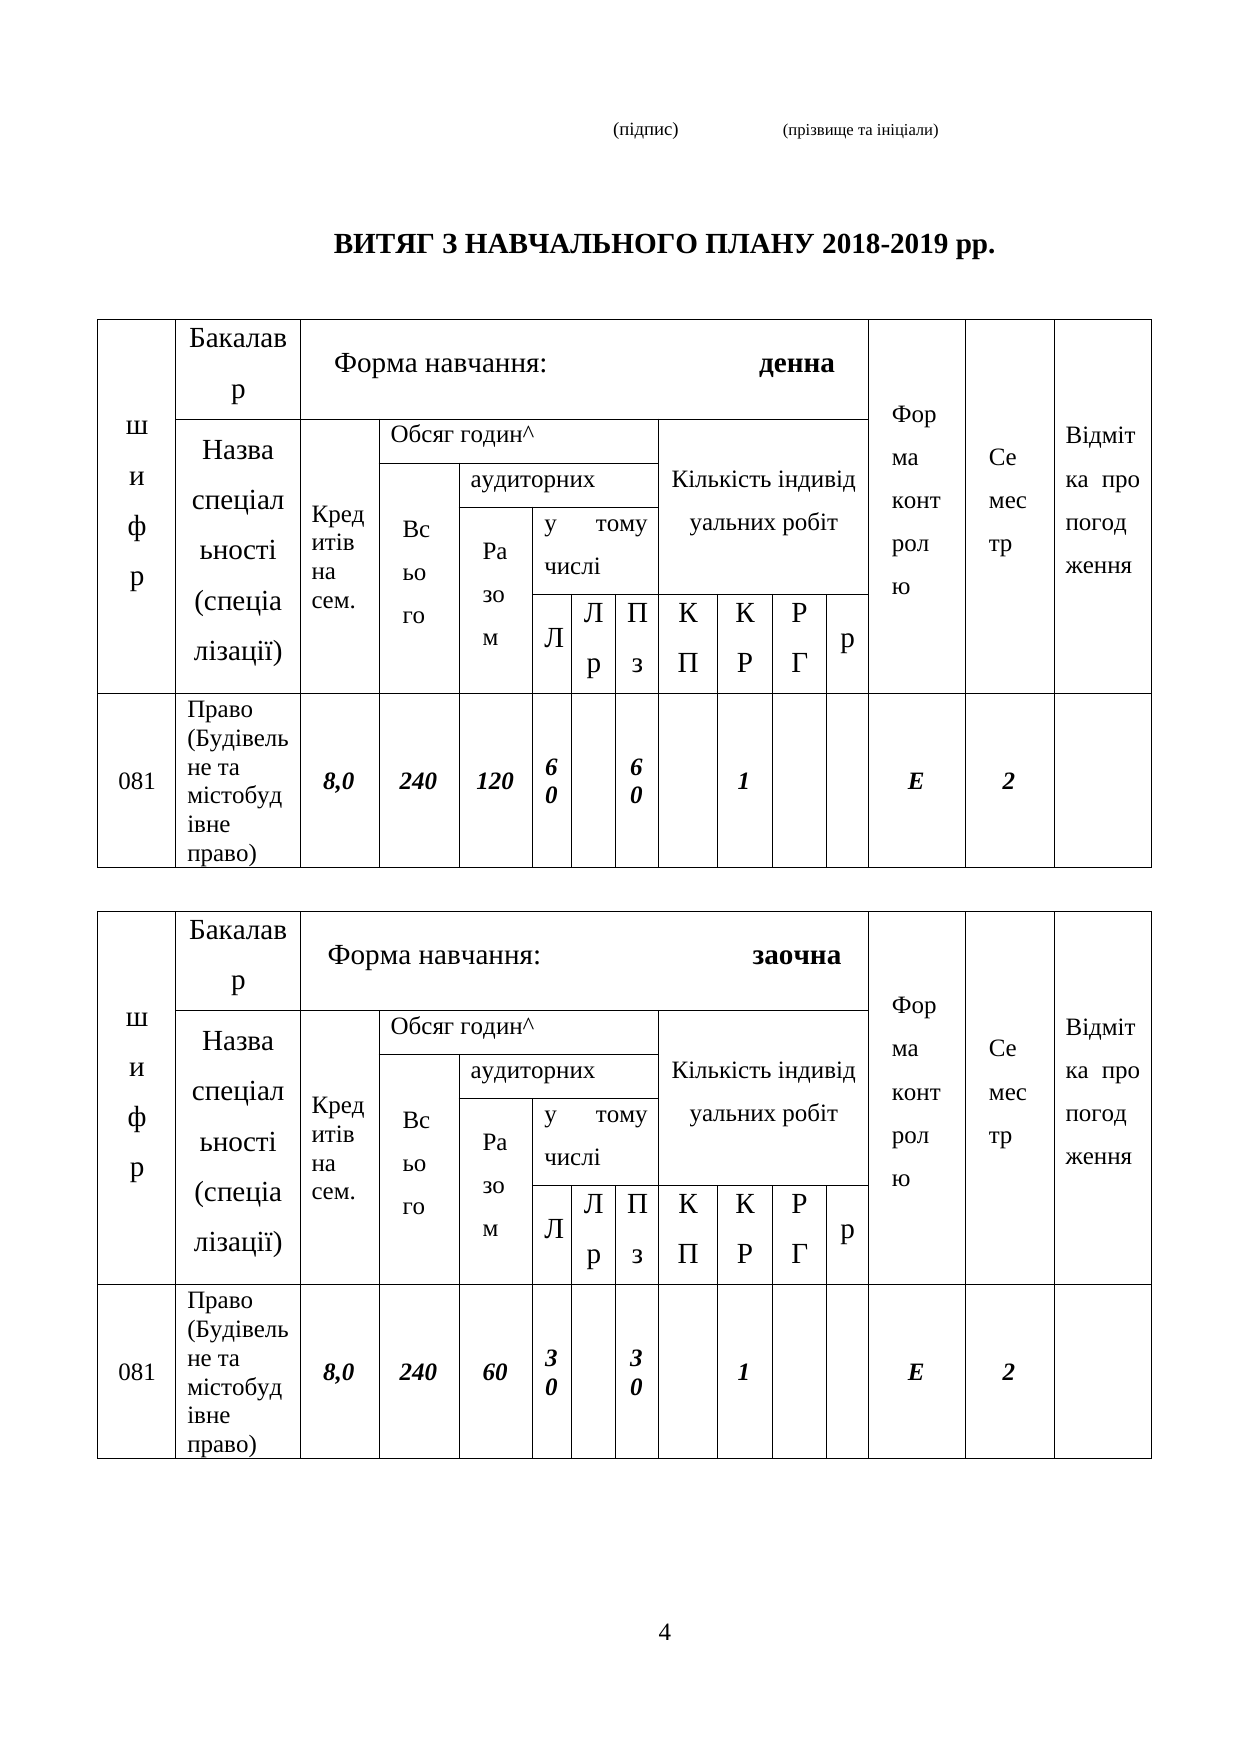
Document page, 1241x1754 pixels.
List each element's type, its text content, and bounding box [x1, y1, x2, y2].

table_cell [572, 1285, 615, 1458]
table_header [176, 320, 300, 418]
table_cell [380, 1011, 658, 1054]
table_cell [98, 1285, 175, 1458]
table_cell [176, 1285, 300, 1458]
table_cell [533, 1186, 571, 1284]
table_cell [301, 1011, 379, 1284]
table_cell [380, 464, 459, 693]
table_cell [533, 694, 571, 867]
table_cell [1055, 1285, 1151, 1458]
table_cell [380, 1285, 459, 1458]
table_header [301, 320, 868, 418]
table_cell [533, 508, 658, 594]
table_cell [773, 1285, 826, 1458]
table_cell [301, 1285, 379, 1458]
text (підпис) (прізвище та ініціали) [613, 118, 1152, 140]
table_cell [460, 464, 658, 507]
text ВИТЯГ З НАВЧАЛЬНОГО ПЛАНУ 2018-2019 рр. [177, 226, 1152, 259]
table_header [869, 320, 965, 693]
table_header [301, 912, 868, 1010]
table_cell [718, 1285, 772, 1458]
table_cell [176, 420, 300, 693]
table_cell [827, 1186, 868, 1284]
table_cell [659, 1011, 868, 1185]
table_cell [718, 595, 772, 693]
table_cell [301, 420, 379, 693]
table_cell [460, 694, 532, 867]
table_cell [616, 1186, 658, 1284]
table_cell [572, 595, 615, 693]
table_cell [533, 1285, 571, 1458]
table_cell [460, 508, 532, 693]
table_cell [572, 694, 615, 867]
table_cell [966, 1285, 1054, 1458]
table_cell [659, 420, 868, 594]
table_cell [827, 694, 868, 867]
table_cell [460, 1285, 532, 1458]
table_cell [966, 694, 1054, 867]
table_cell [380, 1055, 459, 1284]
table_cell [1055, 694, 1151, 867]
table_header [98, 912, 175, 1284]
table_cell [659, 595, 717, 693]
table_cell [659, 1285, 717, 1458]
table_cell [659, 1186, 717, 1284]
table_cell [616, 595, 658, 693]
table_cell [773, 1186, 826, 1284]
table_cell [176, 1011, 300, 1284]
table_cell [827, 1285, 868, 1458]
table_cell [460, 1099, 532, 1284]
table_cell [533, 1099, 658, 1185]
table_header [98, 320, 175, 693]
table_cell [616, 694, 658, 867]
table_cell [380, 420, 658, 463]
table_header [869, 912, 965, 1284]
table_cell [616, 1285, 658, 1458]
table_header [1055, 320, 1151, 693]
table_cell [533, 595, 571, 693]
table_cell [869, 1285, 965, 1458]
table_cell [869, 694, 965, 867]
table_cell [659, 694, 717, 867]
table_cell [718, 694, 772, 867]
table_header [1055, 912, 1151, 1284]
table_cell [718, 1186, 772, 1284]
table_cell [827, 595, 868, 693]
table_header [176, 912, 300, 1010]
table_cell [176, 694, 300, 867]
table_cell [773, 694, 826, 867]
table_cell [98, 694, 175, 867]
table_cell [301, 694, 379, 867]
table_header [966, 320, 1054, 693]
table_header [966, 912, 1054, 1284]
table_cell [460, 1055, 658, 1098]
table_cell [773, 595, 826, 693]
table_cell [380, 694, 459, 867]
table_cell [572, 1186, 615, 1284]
